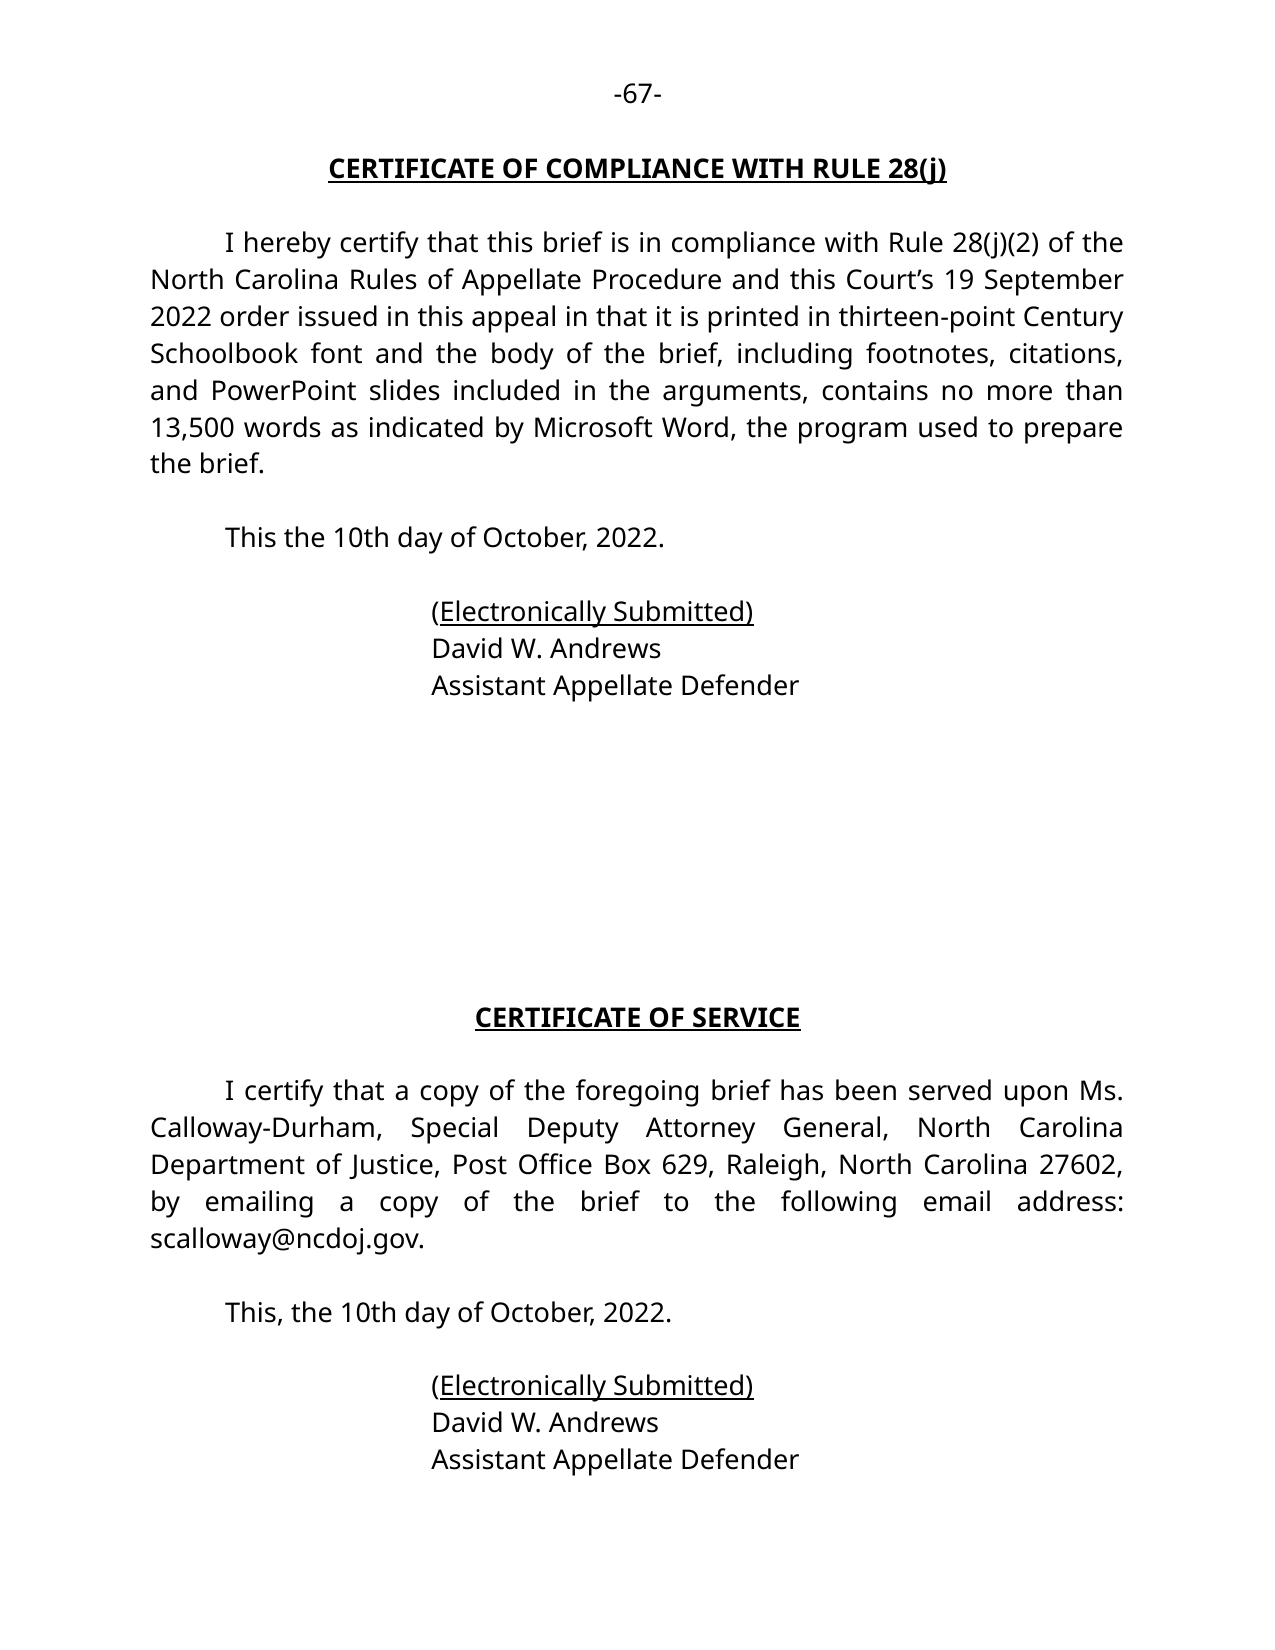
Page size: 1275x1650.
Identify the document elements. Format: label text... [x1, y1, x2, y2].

text David W. Andrews [150, 1404, 1125, 1441]
text CERTIFICATE OF SERVICE [150, 998, 1125, 1035]
text (Electronically Submitted) [150, 1367, 1125, 1404]
text Assistant Appellate Defender [150, 1441, 1125, 1477]
text David W. Andrews [150, 629, 1125, 666]
text Assistant Appellate Defender [150, 666, 1125, 703]
text I hereby certify that this brief is in compliance with Rule 28(j)(2) of the North Carolina Rules of Appellate Procedure and this Court’s 19 September 2022 order issued in this appeal in that it is printed in thirteen-point Century Schoolbook font and the body of the brief, including footnotes, citations, and PowerPoint slides included in the arguments, contains no more than 13,500 words as indicated by Microsoft Word, the program used to prepare the brief. [150, 224, 1125, 482]
text This, the 10th day of October, 2022. [150, 1293, 1125, 1330]
text CERTIFICATE OF COMPLIANCE WITH RULE 28(j) [150, 150, 1125, 187]
text I certify that a copy of the foregoing brief has been served upon Ms. Calloway-Durham, Special Deputy Attorney General, North Carolina Department of Justice, Post Office Box 629, Raleigh, North Carolina 27602, by emailing a copy of the brief to the following email address: scalloway@ncdoj.gov. [150, 1072, 1125, 1256]
text (Electronically Submitted) [150, 592, 1125, 629]
text This the 10th day of October, 2022. [150, 519, 1125, 556]
